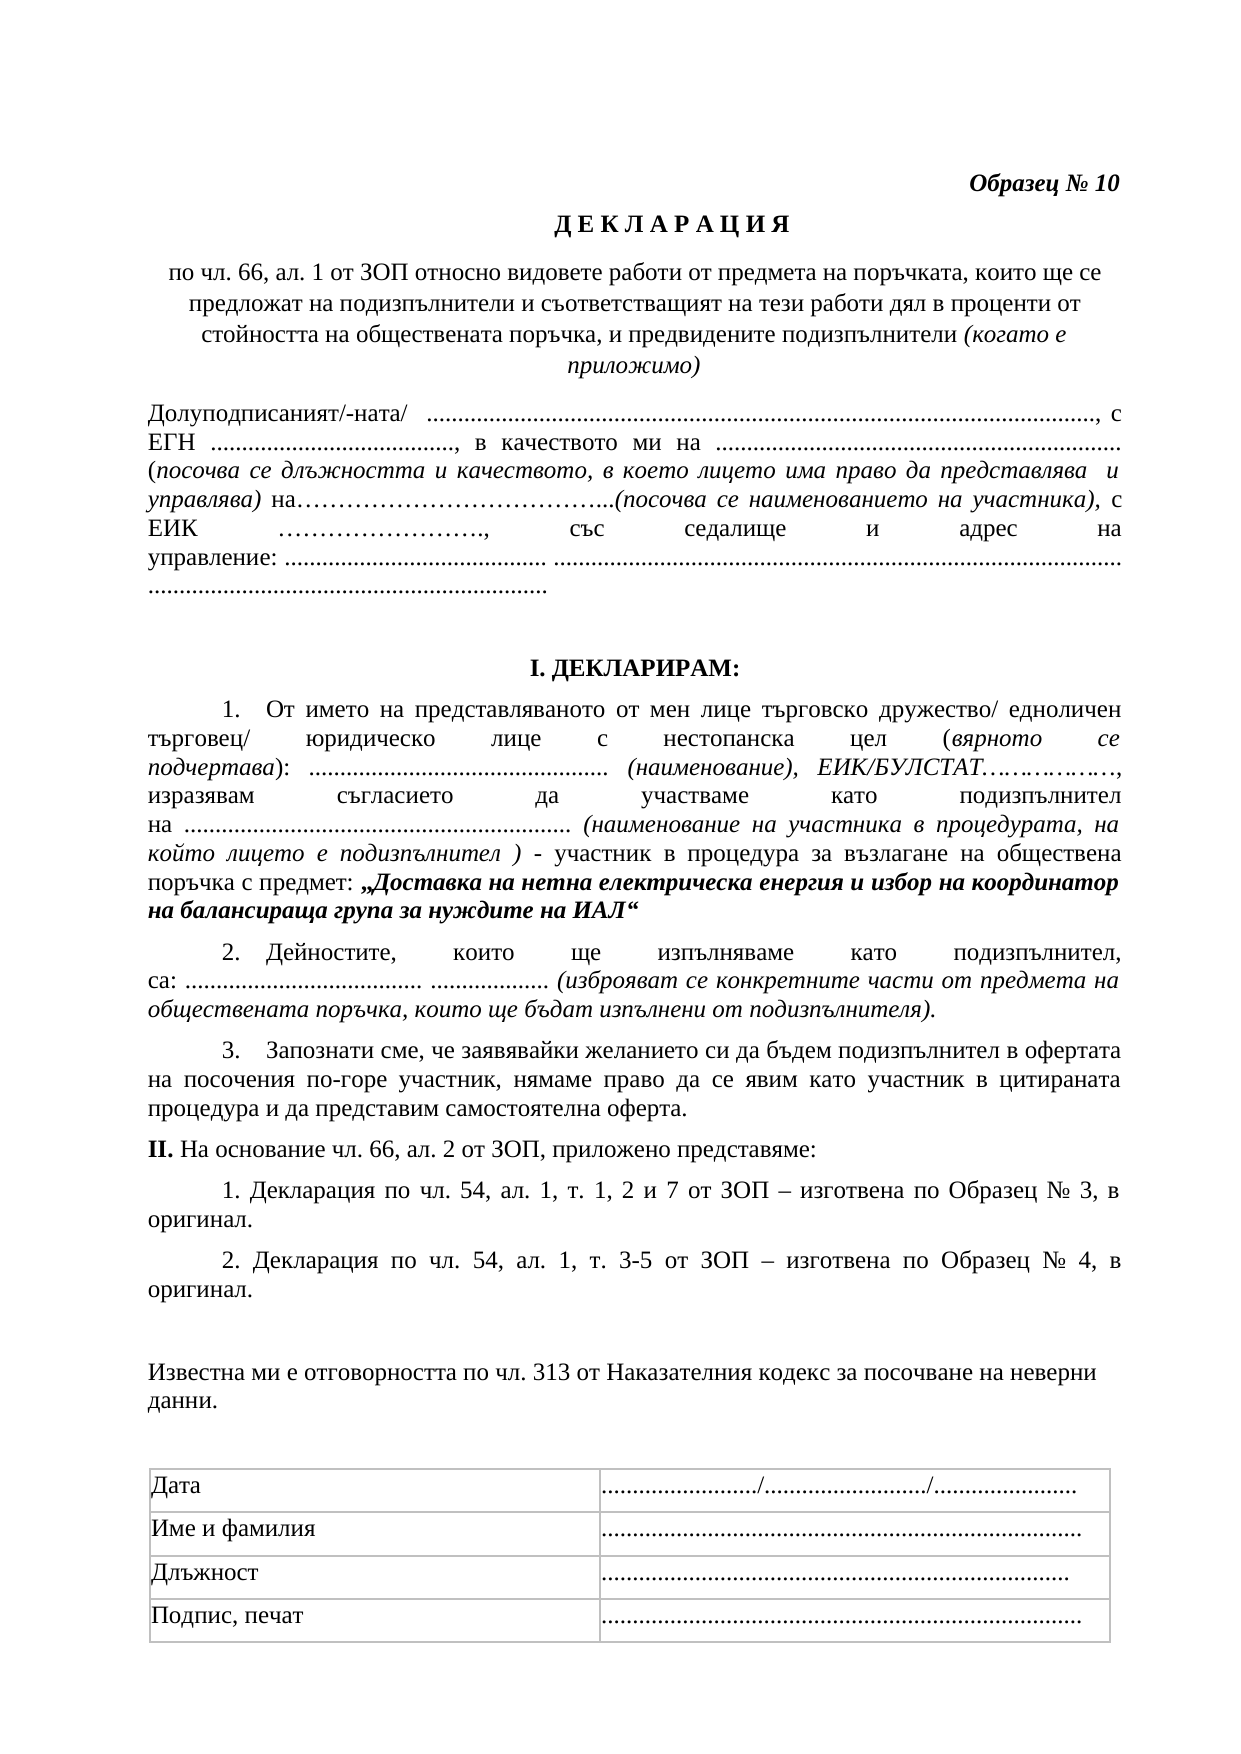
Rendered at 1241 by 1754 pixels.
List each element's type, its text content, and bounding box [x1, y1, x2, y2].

list Запознати сме, че заявявайки желанието си да бъдем подизпълнител в офертата на посочения по-горе участник, нямаме право да се явим като участник в цитираната процедура и да представим самостоятелна оферта. [148, 1035, 1122, 1122]
list Дейностите, които ще изпълняваме като подизпълнител, са: ...................................... ................... (изброяват се конкретните части от предмета на обществената поръчка, които ще бъдат изпълнени от подизпълнителя). [148, 937, 1122, 1023]
table_cell ............................................................................. [601, 1513, 1109, 1554]
text Образец № 10 [148, 168, 1122, 197]
text по чл. 66, ал. 1 от ЗОП относно видовете работи от предмета на поръчката, които ще се предложат на подизпълнители и съответстващият на тези работи дял в проценти от стойността на обществената поръчка, и предвидените подизпълнители (когато е приложимо) [148, 257, 1122, 379]
text 2. Декларация по чл. 54, ал. 1, т. 3-5 от ЗОП – изготвена по Образец № 4, в оригинал. [148, 1245, 1122, 1303]
table_header Дата [151, 1470, 599, 1511]
text Д Е К Л А Р А Ц И Я [148, 209, 1122, 238]
table_cell Име и фамилия [151, 1513, 599, 1554]
table_cell Подпис, печат [151, 1600, 599, 1641]
list От името на представляваното от мен лице търговско дружество/ едноличен търговец/ юридическо лице с нестопанска цел (вярното се подчертава): ................................................ (наименование), ЕИК/БУЛСТАТ………………, изразявам съгласието да участваме като подизпълнител на .............................................................. (наименование на участника в процедурата, на който лицето е подизпълнител ) - участник в процедура за възлагане на обществена поръчка с предмет: „Доставка на нетна електрическа енергия и избор на координатор на балансираща група за нуждите на ИАЛ“ [148, 694, 1122, 924]
table_cell ........................................................................... [601, 1557, 1109, 1598]
table_header ........................./........................../....................... [601, 1470, 1109, 1511]
text 1. Декларация по чл. 54, ал. 1, т. 1, 2 и 7 от ЗОП – изготвена по Образец № 3, в оригинал. [148, 1175, 1122, 1233]
table_cell ............................................................................. [601, 1600, 1109, 1641]
text Долуподписаният/-ната/ ..........................................................................................................., с ЕГН ......................................., в качеството ми на ................................................................. (посочва се длъжността и качеството, в което лицето има право да представлява и управлява) на………………………………...(посочва се наименованието на участника), с ЕИК ……………………., със седалище и адрес на управление: .......................................... ........................................................................................................................................................... [148, 398, 1122, 599]
text I. ДЕКЛАРИРАМ: [148, 653, 1122, 682]
table_cell Длъжност [151, 1557, 599, 1598]
text Известна ми е отговорността по чл. 313 от Наказателния кодекс за посочване на неверни данни. [148, 1357, 1122, 1414]
text II. На основание чл. 66, ал. 2 от ЗОП, приложено представяме: [148, 1134, 1122, 1163]
